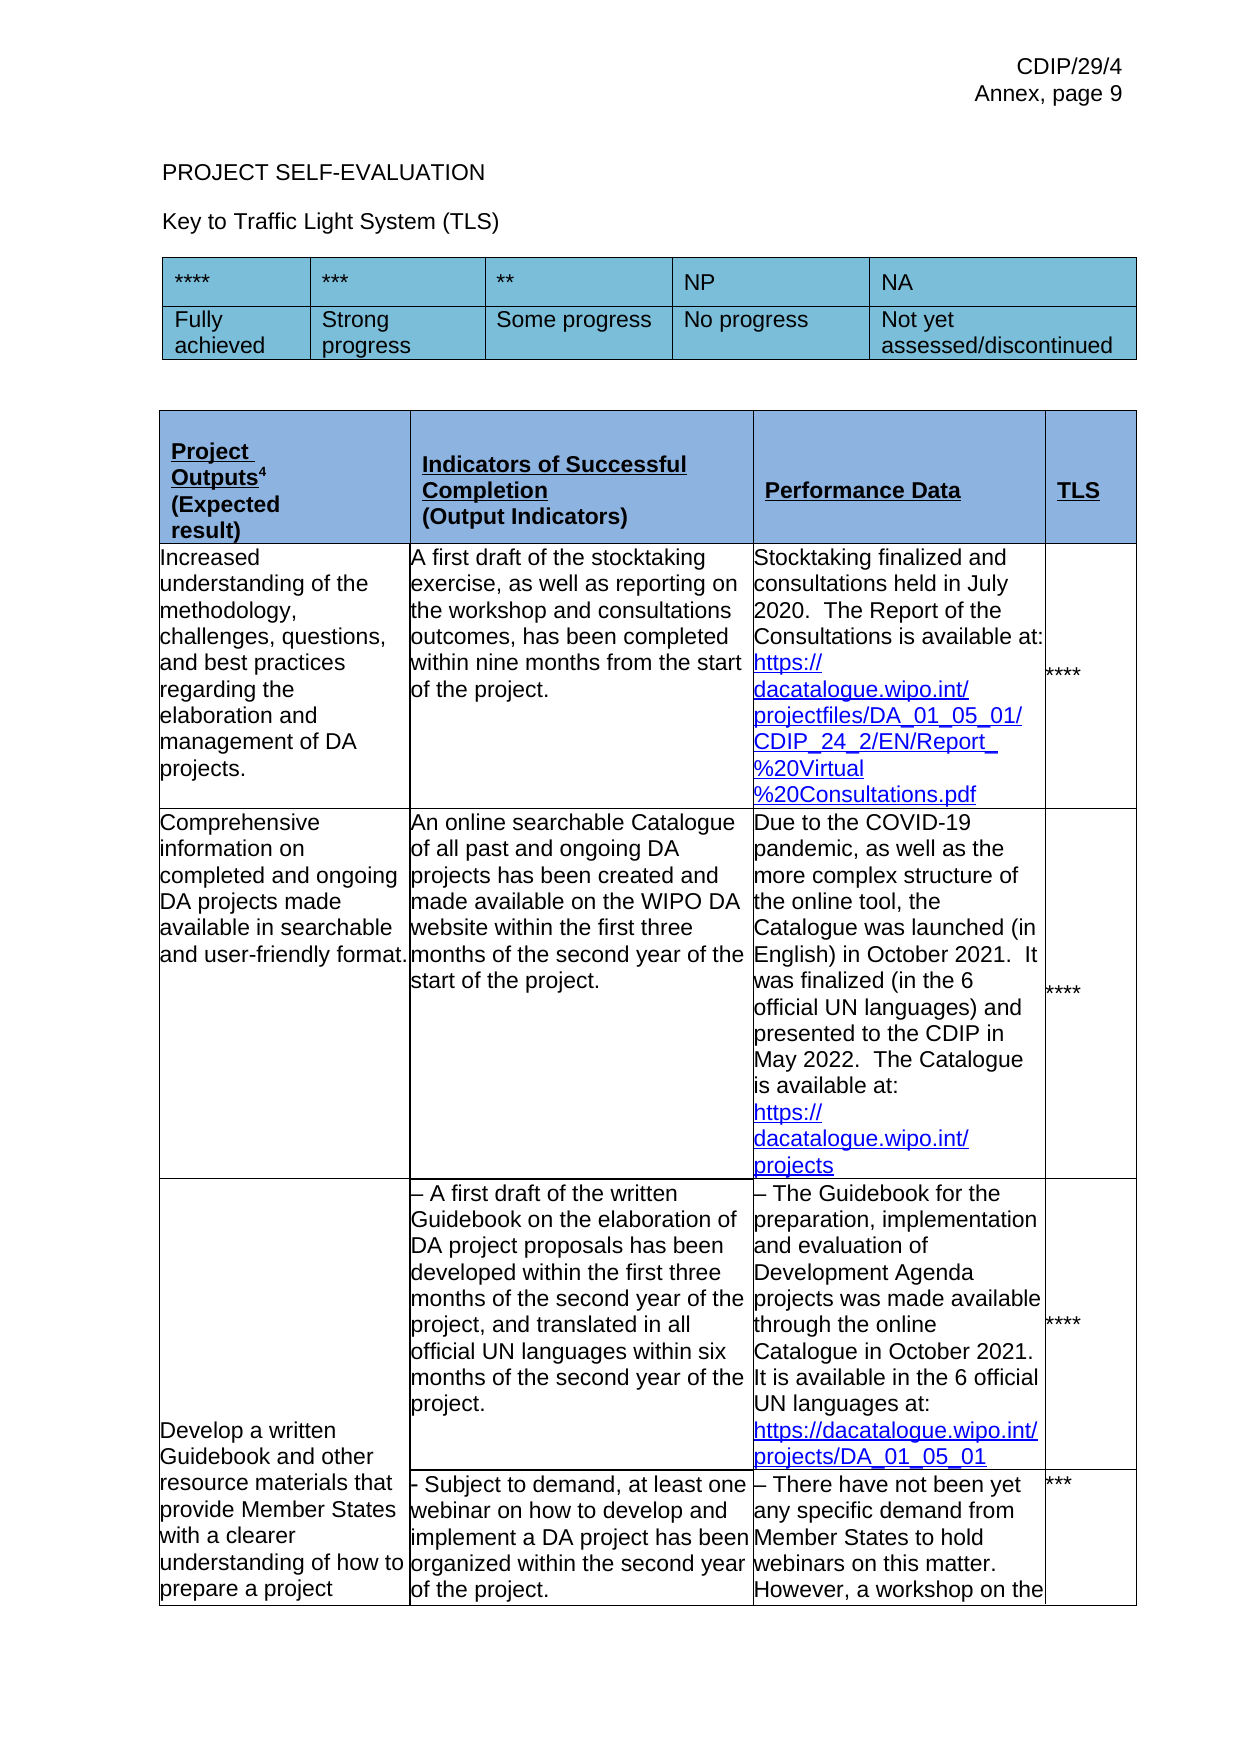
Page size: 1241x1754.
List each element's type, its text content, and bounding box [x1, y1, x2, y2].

table_cell Comprehensive information on completed and ongoing DA projects made available in searchable and user-friendly format. [160, 809, 409, 1178]
table_cell Increased understanding of the methodology, challenges, questions, and best practices regarding the elaboration and management of DA projects. [160, 544, 409, 807]
table_cell A first draft of the stocktaking exercise, as well as reporting on the workshop and consultations outcomes, has been completed within nine months from the start of the project. [411, 544, 753, 807]
table_cell Due to the COVID-19 pandemic, as well as the more complex structure of the online tool, the Catalogue was launched (in English) in October 2021. It was finalized (in the 6 official UN languages) and presented to the CDIP in May 2022. The Catalogue is available at: https://dacatalogue.wipo.int/projects [754, 809, 1045, 1178]
table_cell **** [1046, 544, 1136, 807]
table_cell *** [1045, 1470, 1136, 1605]
table_cell Some progress [486, 307, 672, 359]
table_cell – A first draft of the written Guidebook on the elaboration of DA project proposals has been developed within the first three months of the second year of the project, and translated in all official UN languages within six months of the second year of the project. [411, 1180, 753, 1469]
table_cell **** [1046, 1179, 1136, 1469]
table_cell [754, 1470, 1045, 1605]
table_header **** [163, 258, 310, 306]
table_cell Stocktaking finalized and consultations held in July 2020. The Report of the Consultations is available at: https://dacatalogue.wipo.int/projectfiles/DA_01_05_01/CDIP_24_2/EN/Report_%20Virtual%20Consultations.pdf [754, 544, 1045, 807]
table_header NP [673, 258, 869, 306]
table_header ** [486, 258, 672, 306]
table_cell Strong progress [311, 307, 485, 359]
table_cell – The Guidebook for the preparation, implementation and evaluation of Development Agenda projects was made available through the online Catalogue in October 2021. It is available in the 6 official UN languages at: https://dacatalogue.wipo.int/projects/DA_01_05_01 [754, 1179, 1045, 1469]
table_cell Develop a written Guidebook and other resource materials that provide Member States with a clearer understanding of how to prepare a project proposal, the steps involved, and critical factors for enhanced implementation of an approved project. [160, 1179, 409, 1605]
table_header Performance Data [754, 411, 1045, 543]
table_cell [411, 1471, 753, 1605]
table_cell No progress [673, 307, 869, 359]
table_header TLS [1046, 411, 1136, 543]
table_cell Fully achieved [163, 307, 310, 359]
table_header NA [870, 258, 1136, 306]
table_cell Not yet assessed/discontinued [870, 307, 1136, 359]
table_header Indicators of Successful Completion (Output Indicators) [411, 411, 753, 543]
table_cell An online searchable Catalogue of all past and ongoing DA projects has been created and made available on the WIPO DA website within the first three months of the second year of the start of the project. [411, 809, 753, 1178]
table_cell **** [1046, 809, 1136, 1178]
text Key to Traffic Light System (TLS) [162, 208, 1122, 234]
text PROJECT SELF-EVALUATION [162, 159, 1122, 185]
table_header *** [311, 258, 485, 306]
table_header Project Outputs4 (Expected result) [160, 411, 410, 543]
